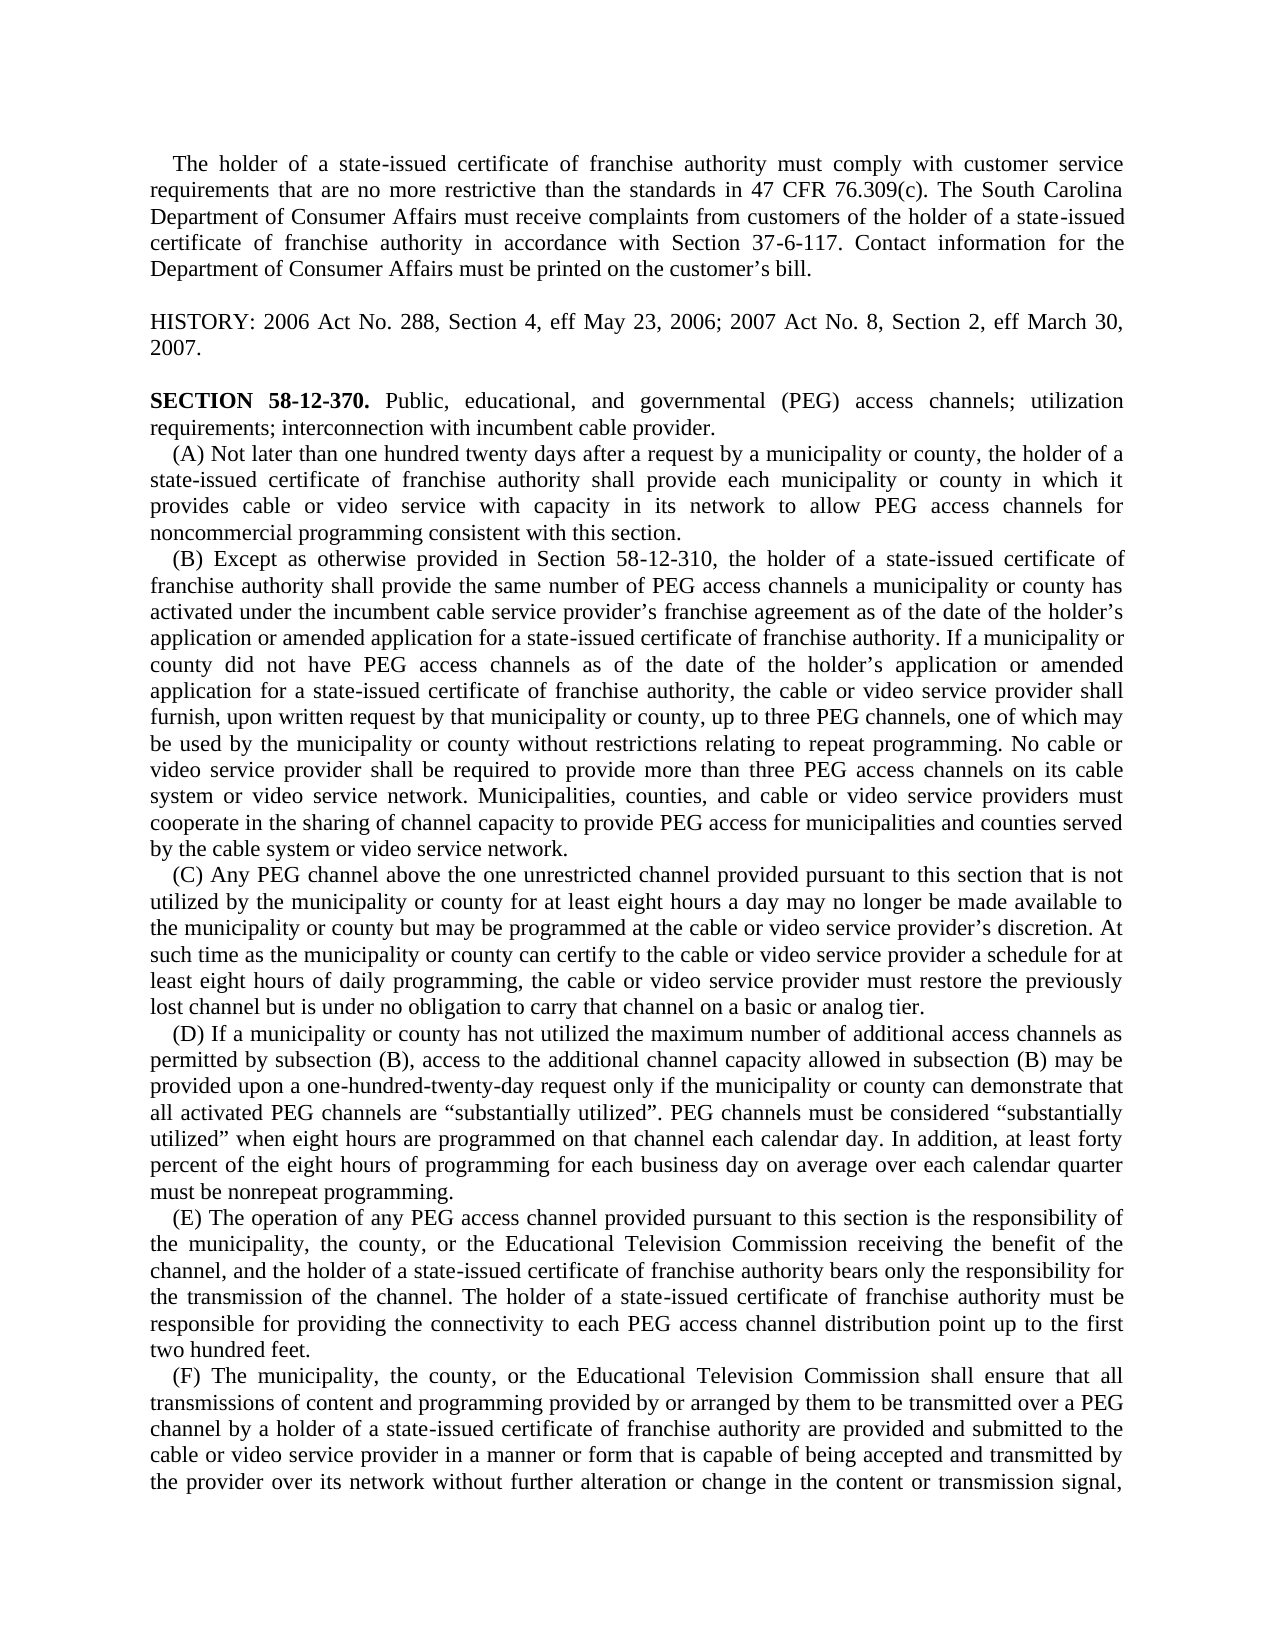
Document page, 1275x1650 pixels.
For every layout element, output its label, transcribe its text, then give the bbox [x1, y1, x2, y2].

text HISTORY: 2006 Act No. 288, Section 4, eff May 23, 2006; 2007 Act No. 8, Section 2, eff March 30, 2007. [150, 308, 1125, 361]
text (E) The operation of any PEG access channel provided pursuant to this section is the responsibility of the municipality, the county, or the Educational Television Commission receiving the benefit of the channel, and the holder of a state-issued certificate of franchise authority bears only the responsibility for the transmission of the channel. The holder of a state-issued certificate of franchise authority must be responsible for providing the connectivity to each PEG access channel distribution point up to the first two hundred feet. [150, 1204, 1125, 1362]
text The holder of a state-issued certificate of franchise authority must comply with customer service requirements that are no more restrictive than the standards in 47 CFR 76.309(c). The South Carolina Department of Consumer Affairs must receive complaints from customers of the holder of a state-issued certificate of franchise authority in accordance with Section 37-6-117. Contact information for the Department of Consumer Affairs must be printed on the customer’s bill. [150, 150, 1125, 282]
text (B) Except as otherwise provided in Section 58-12-310, the holder of a state-issued certificate of franchise authority shall provide the same number of PEG access channels a municipality or county has activated under the incumbent cable service provider’s franchise agreement as of the date of the holder’s application or amended application for a state-issued certificate of franchise authority. If a municipality or county did not have PEG access channels as of the date of the holder’s application or amended application for a state-issued certificate of franchise authority, the cable or video service provider shall furnish, upon written request by that municipality or county, up to three PEG channels, one of which may be used by the municipality or county without restrictions relating to repeat programming. No cable or video service provider shall be required to provide more than three PEG access channels on its cable system or video service network. Municipalities, counties, and cable or video service providers must cooperate in the sharing of channel capacity to provide PEG access for municipalities and counties served by the cable system or video service network. [150, 545, 1125, 862]
text (C) Any PEG channel above the one unrestricted channel provided pursuant to this section that is not utilized by the municipality or county for at least eight hours a day may no longer be made available to the municipality or county but may be programmed at the cable or video service provider’s discretion. At such time as the municipality or county can certify to the cable or video service provider a schedule for at least eight hours of daily programming, the cable or video service provider must restore the previously lost channel but is under no obligation to carry that channel on a basic or analog tier. [150, 862, 1125, 1020]
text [150, 1362, 1125, 1494]
text (D) If a municipality or county has not utilized the maximum number of additional access channels as permitted by subsection (B), access to the additional channel capacity allowed in subsection (B) may be provided upon a one-hundred-twenty-day request only if the municipality or county can demonstrate that all activated PEG channels are “substantially utilized”. PEG channels must be considered “substantially utilized” when eight hours are programmed on that channel each calendar day. In addition, at least forty percent of the eight hours of programming for each business day on average over each calendar quarter must be nonrepeat programming. [150, 1020, 1125, 1204]
text (A) Not later than one hundred twenty days after a request by a municipality or county, the holder of a state-issued certificate of franchise authority shall provide each municipality or county in which it provides cable or video service with capacity in its network to allow PEG access channels for noncommercial programming consistent with this section. [150, 440, 1125, 545]
text SECTION 58-12-370. Public, educational, and governmental (PEG) access channels; utilization requirements; interconnection with incumbent cable provider. [150, 387, 1125, 440]
